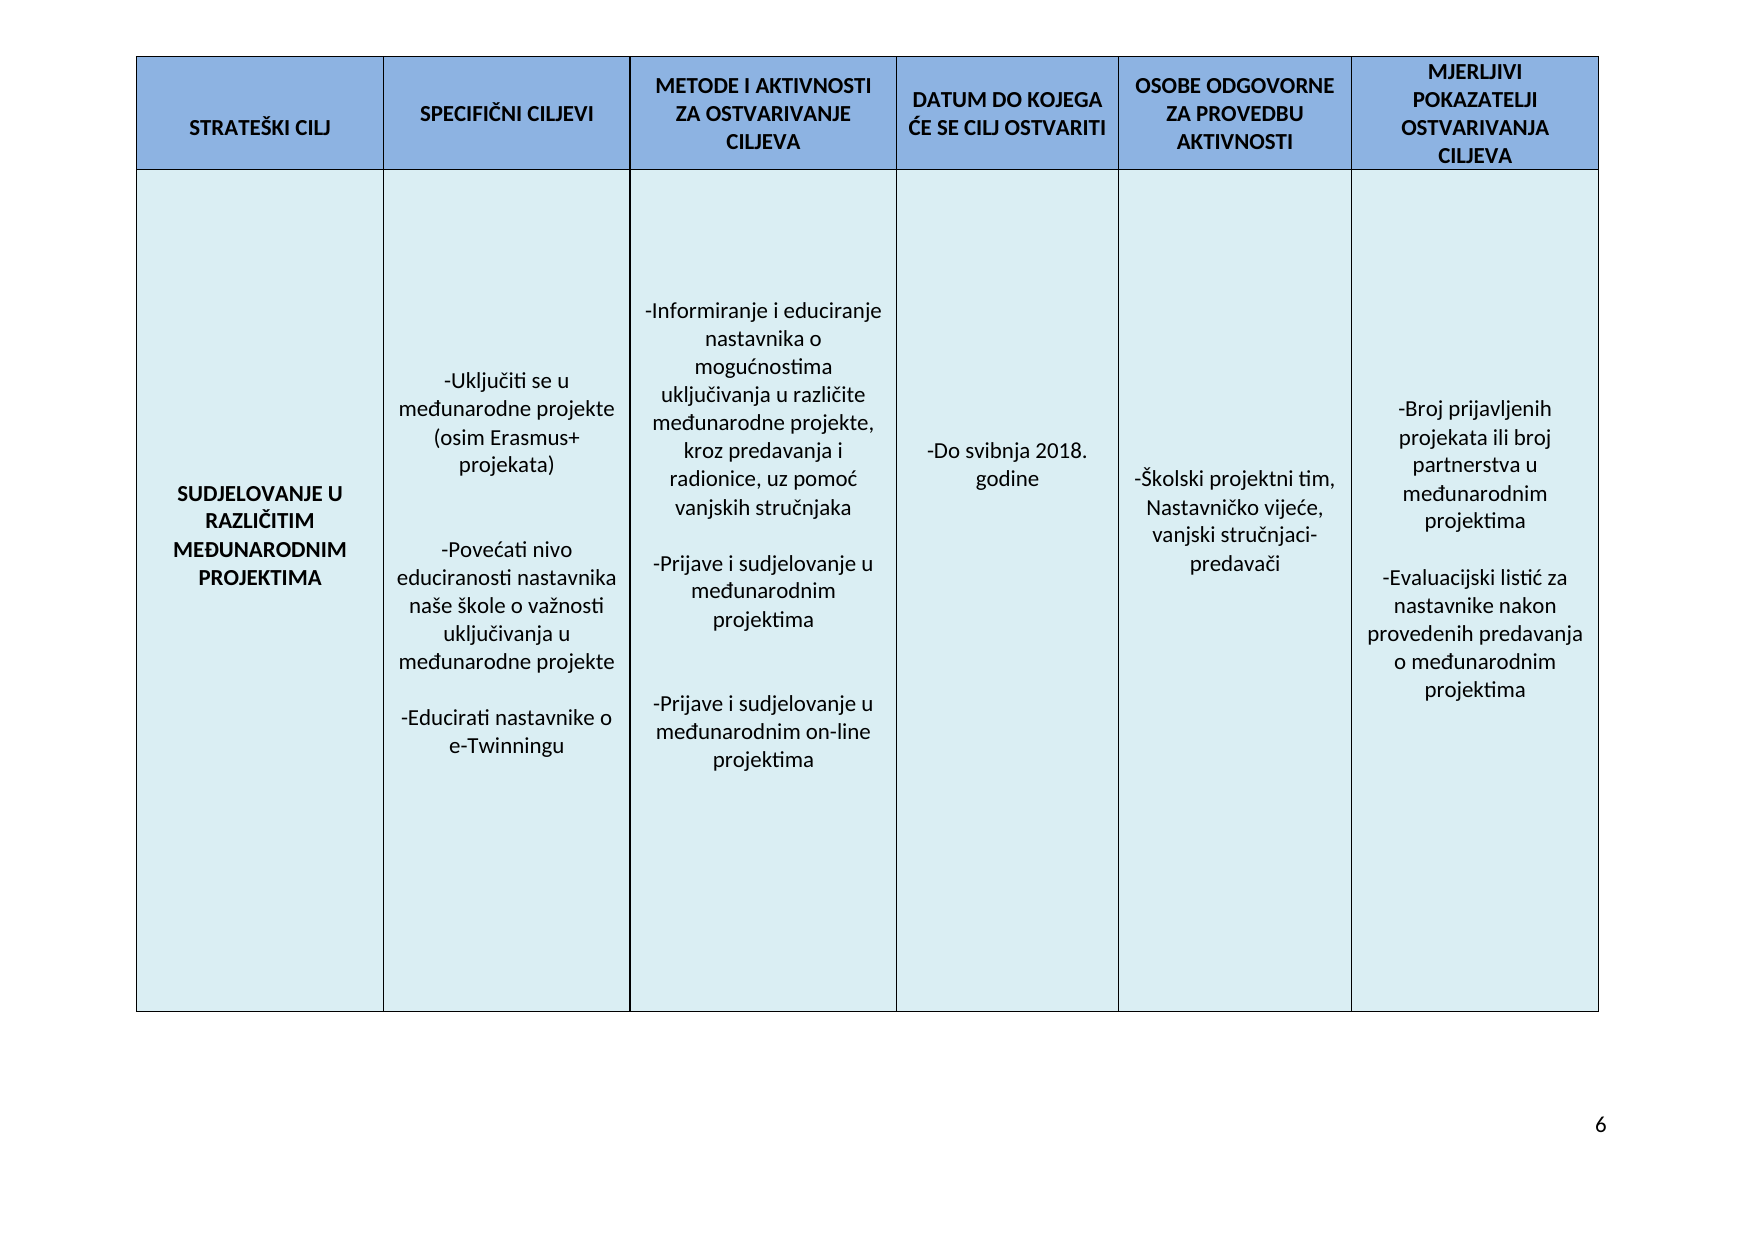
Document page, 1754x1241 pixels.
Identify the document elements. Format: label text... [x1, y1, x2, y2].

table_header SPECIFIČNI CILJEVI [384, 57, 629, 169]
table_header MJERLJIVI POKAZATELJI OSTVARIVANJA CILJEVA [1352, 57, 1598, 169]
table_cell -Do svibnja 2018. godine [897, 170, 1118, 1011]
table_cell -Broj prijavljenih projekata ili broj partnerstva u međunarodnim projektima -Evaluacijski listić za nastavnike nakon provedenih predavanja o međunarodnim projektima [1352, 170, 1598, 1011]
table_cell -Uključiti se u međunarodne projekte (osim Erasmus+ projekata) -Povećati nivo educiranosti nastavnika naše škole o važnosti uključivanja u međunarodne projekte -Educirati nastavnike o e-Twinningu [384, 170, 629, 1011]
table_header STRATEŠKI CILJ [137, 57, 383, 169]
table_header DATUM DO KOJEGA ĆE SE CILJ OSTVARITI [897, 57, 1118, 169]
table_cell -Informiranje i educiranje nastavnika o mogućnostima uključivanja u različite međunarodne projekte, kroz predavanja i radionice, uz pomoć vanjskih stručnjaka -Prijave i sudjelovanje u međunarodnim projektima -Prijave i sudjelovanje u međunarodnim on-line projektima [631, 170, 896, 1011]
table_header OSOBE ODGOVORNE ZA PROVEDBU AKTIVNOSTI [1119, 57, 1351, 169]
table_header METODE I AKTIVNOSTI ZA OSTVARIVANJE CILJEVA [631, 57, 896, 169]
table_cell -Školski projektni tim, Nastavničko vijeće, vanjski stručnjaci-predavači [1119, 170, 1351, 1011]
table_cell SUDJELOVANJE U RAZLIČITIM MEĐUNARODNIM PROJEKTIMA [137, 170, 383, 1011]
